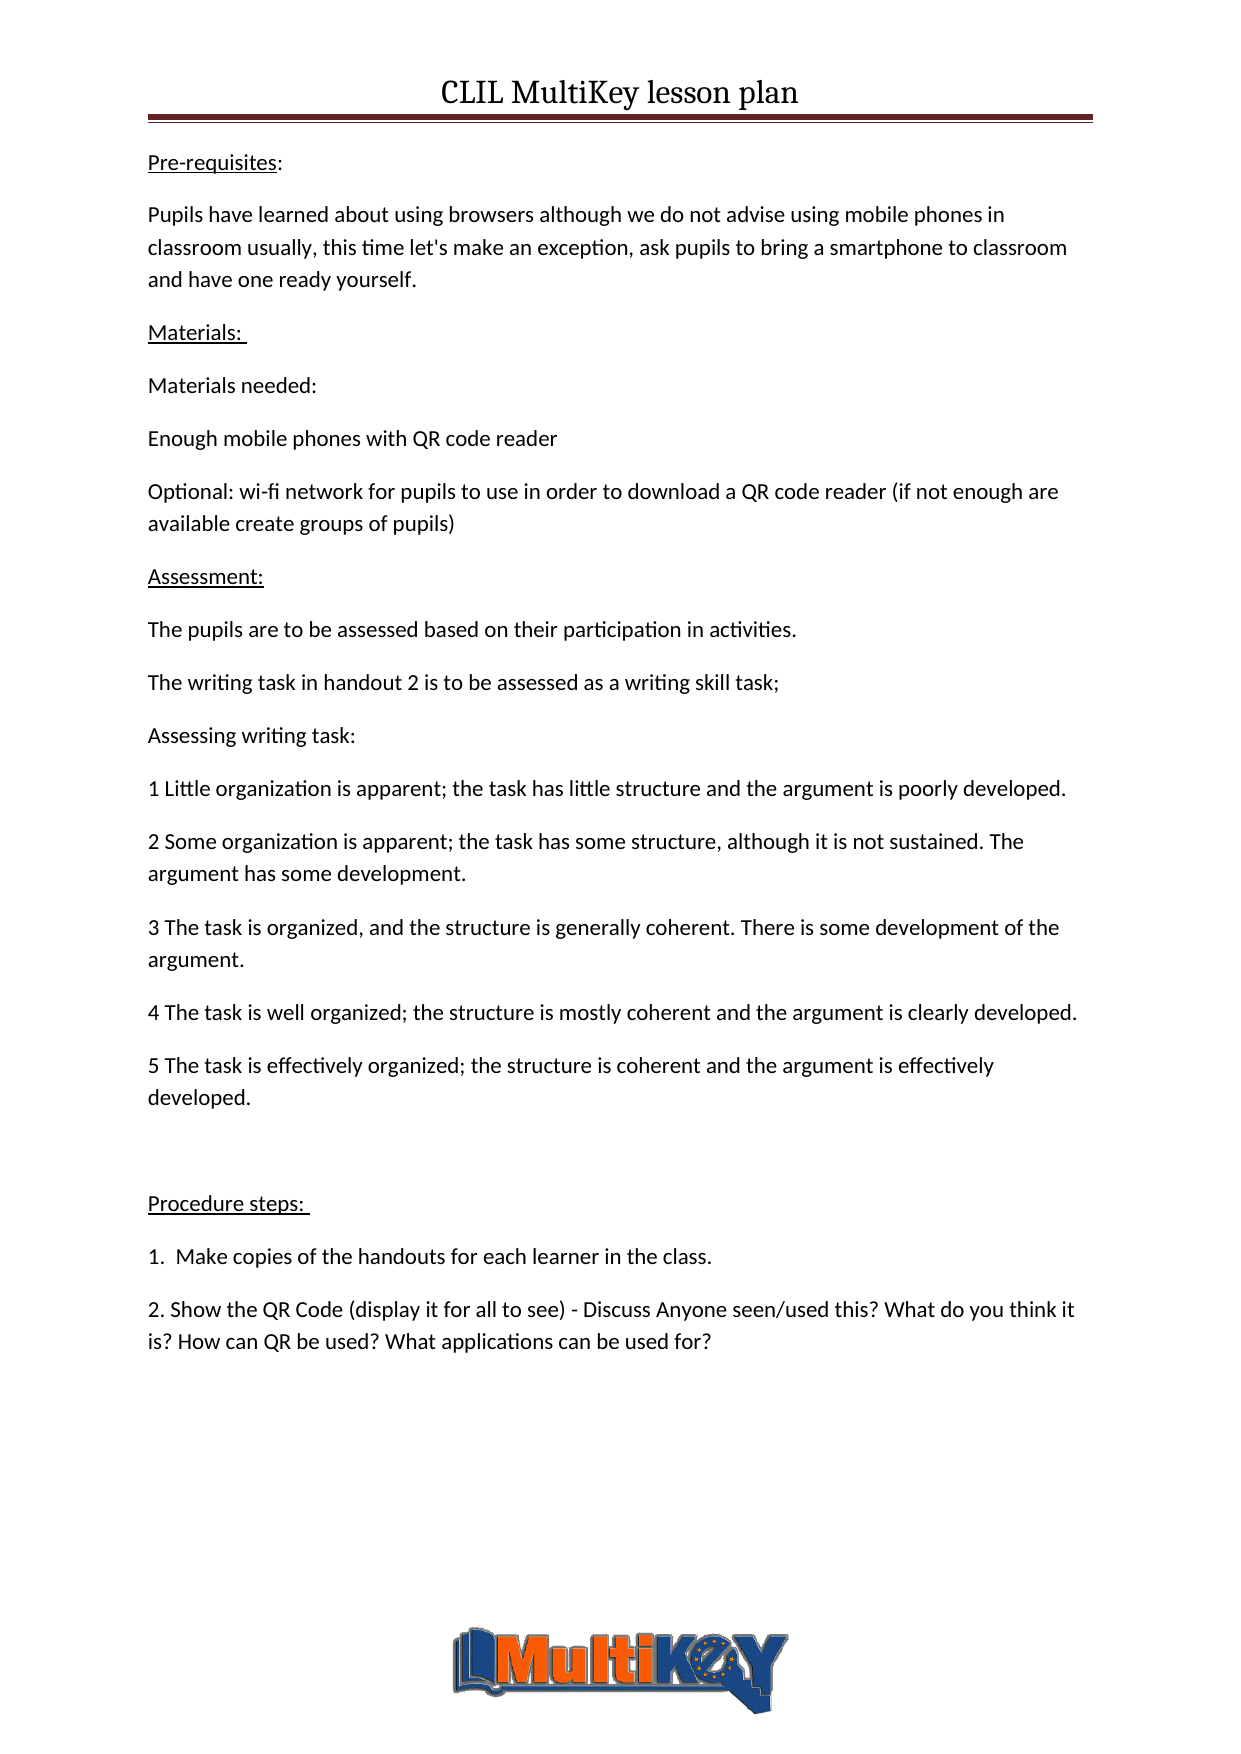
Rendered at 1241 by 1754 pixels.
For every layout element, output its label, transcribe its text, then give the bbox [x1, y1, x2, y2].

text 1 Little organization is apparent; the task has little structure and the argument is poorly developed. [148, 774, 1093, 802]
text Procedure steps: [148, 1189, 1093, 1217]
text 5 The task is effectively organized; the structure is coherent and the argument is effectively developed. [148, 1051, 1093, 1111]
text 2. Show the QR Code (display it for all to see) - Discuss Anyone seen/used this? What do you think it is? How can QR be used? What applications can be used for? [148, 1295, 1093, 1355]
text 1. Make copies of the handouts for each learner in the class. [148, 1242, 1093, 1270]
text 4 The task is well organized; the structure is mostly coherent and the argument is clearly developed. [148, 998, 1093, 1026]
text 2 Some organization is apparent; the task has some structure, although it is not sustained. The argument has some development. [148, 827, 1093, 888]
picture [450, 1623, 791, 1719]
text 3 The task is organized, and the structure is generally coherent. There is some development of the argument. [148, 913, 1093, 973]
text Materials needed: [148, 371, 1093, 399]
text Optional: wi-fi network for pupils to use in order to download a QR code reader (if not enough are available create groups of pupils) [148, 477, 1093, 537]
text Enough mobile phones with QR code reader [148, 424, 1093, 452]
text Pre-requisites: [148, 148, 1093, 176]
text Assessing writing task: [148, 721, 1093, 749]
text The pupils are to be assessed based on their participation in activities. [148, 615, 1093, 643]
text The writing task in handout 2 is to be assessed as a writing skill task; [148, 668, 1093, 696]
text Pupils have learned about using browsers although we do not advise using mobile phones in classroom usually, this time let's make an exception, ask pupils to bring a smartphone to classroom and have one ready yourself. [148, 201, 1093, 293]
text Materials: [148, 318, 1093, 346]
text Assessment: [148, 562, 1093, 590]
